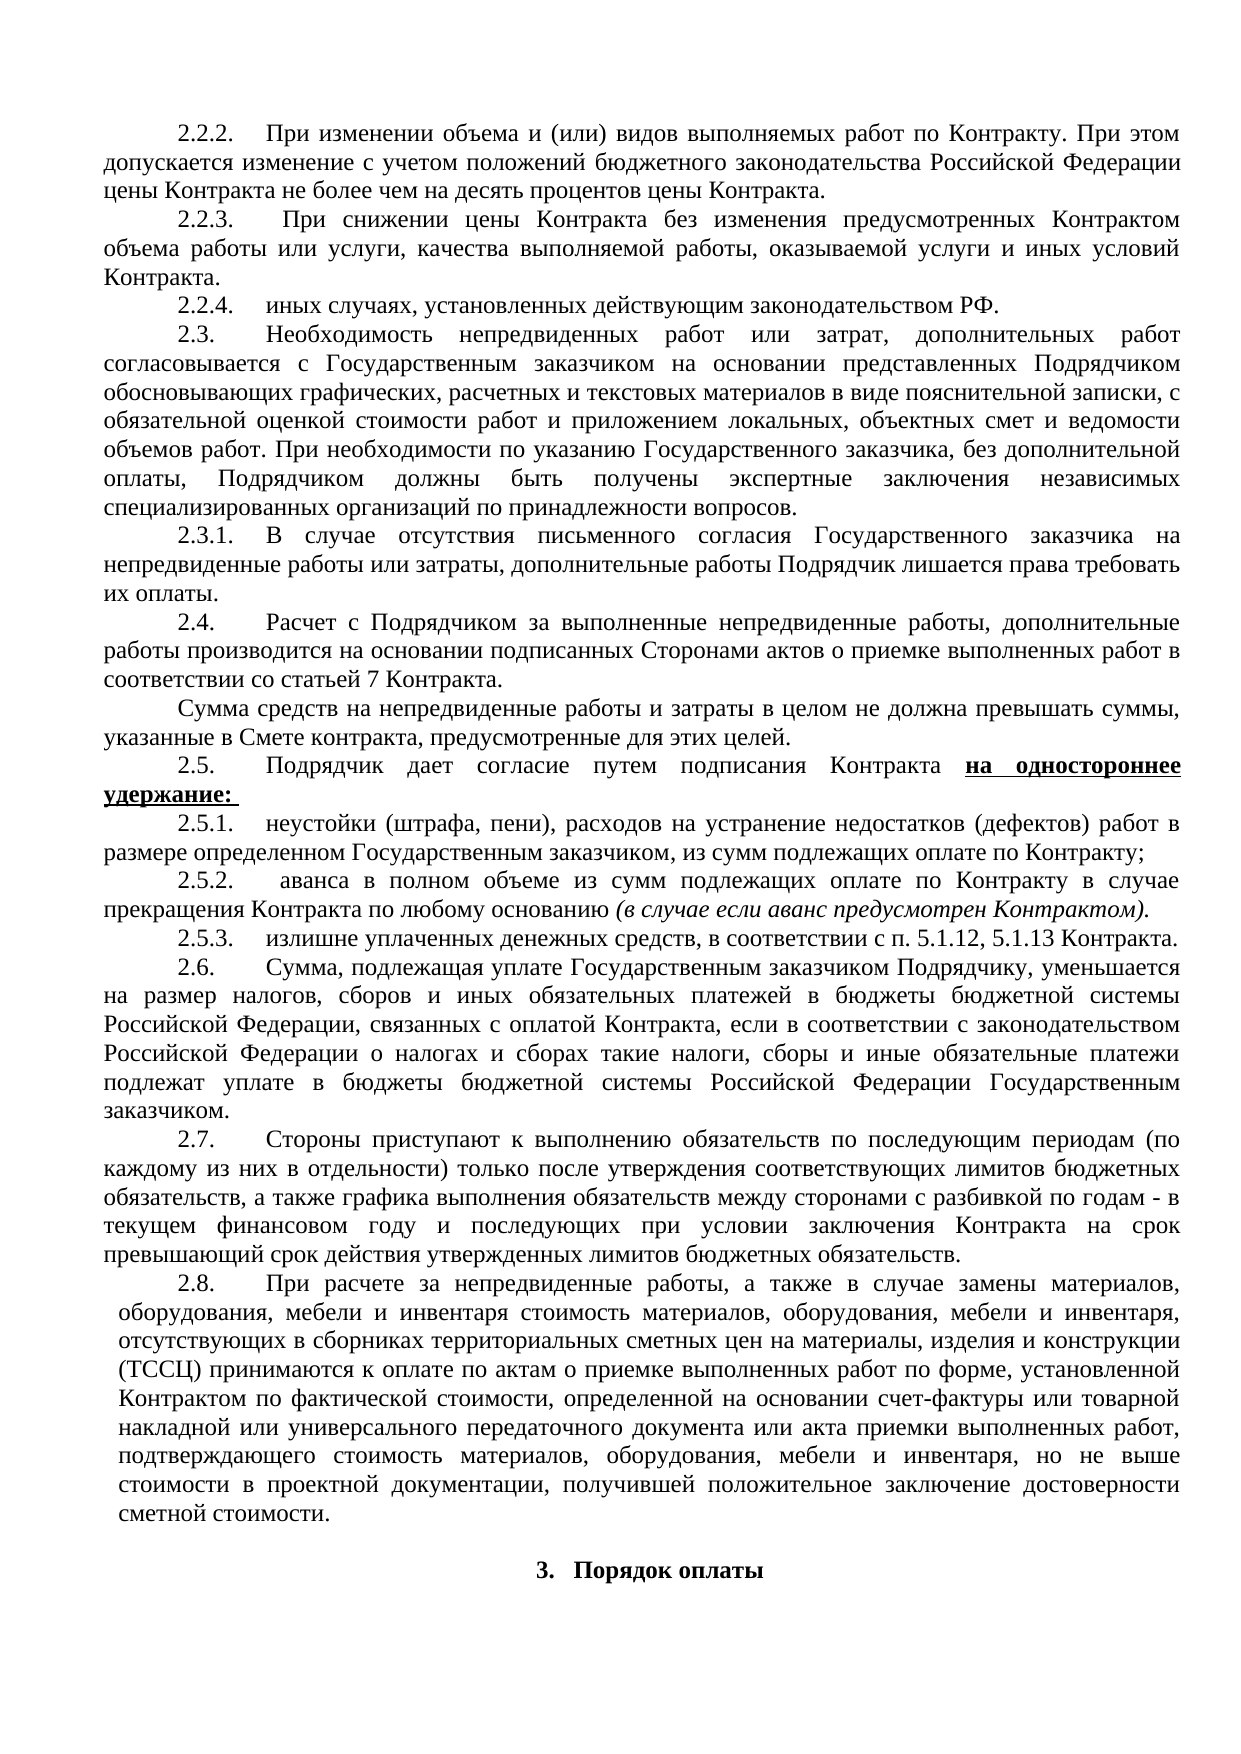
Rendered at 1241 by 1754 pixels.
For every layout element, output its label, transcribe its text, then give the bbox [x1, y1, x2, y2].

list При расчете за непредвиденные работы, а также в случае замены материалов, оборудования, мебели и инвентаря стоимость материалов, оборудования, мебели и инвентаря, отсутствующих в сборниках территориальных сметных цен на материалы, изделия и конструкции (ТССЦ) принимаются к оплате по актам о приемке выполненных работ по форме, установленной Контрактом по фактической стоимости, определенной на основании счет-фактуры или товарной накладной или универсального передаточного документа или акта приемки выполненных работ, подтверждающего стоимость материалов, оборудования, мебели и инвентаря, но не выше стоимости в проектной документации, получившей положительное заключение достоверности сметной стоимости. [118, 1268, 1181, 1527]
list Порядок оплаты [118, 1556, 1181, 1584]
list излишне уплаченных денежных средств, в соответствии с п. 5.1.12, 5.1.13 Контракта. [103, 923, 1181, 952]
list Необходимость непредвиденных работ или затрат, дополнительных работ согласовывается с Государственным заказчиком на основании представленных Подрядчиком обосновывающих графических, расчетных и текстовых материалов в виде пояснительной записки, с обязательной оценкой стоимости работ и приложением локальных, объектных смет и ведомости объемов работ. При необходимости по указанию Государственного заказчика, без дополнительной оплаты, Подрядчиком должны быть получены экспертные заключения независимых специализированных организаций по принадлежности вопросов. [103, 319, 1181, 521]
list Расчет с Подрядчиком за выполненные непредвиденные работы, дополнительные работы производится на основании подписанных Сторонами актов о приемке выполненных работ в соответствии со статьей 7 Контракта. [103, 607, 1181, 693]
list Стороны приступают к выполнению обязательств по последующим периодам (по каждому из них в отдельности) только после утверждения соответствующих лимитов бюджетных обязательств, а также графика выполнения обязательств между сторонами с разбивкой по годам - в текущем финансовом году и последующих при условии заключения Контракта на срок превышающий срок действия утвержденных лимитов бюджетных обязательств. [103, 1124, 1181, 1268]
text Сумма средств на непредвиденные работы и затраты в целом не должна превышать суммы, указанные в Смете контракта, предусмотренные для этих целей. [103, 693, 1181, 751]
list иных случаях, установленных действующим законодательством РФ. [103, 291, 1181, 319]
list Сумма, подлежащая уплате Государственным заказчиком Подрядчику, уменьшается на размер налогов, сборов и иных обязательных платежей в бюджеты бюджетной системы Российской Федерации, связанных с оплатой Контракта, если в соответствии с законодательством Российской Федерации о налогах и сборах такие налоги, сборы и иные обязательные платежи подлежат уплате в бюджеты бюджетной системы Российской Федерации Государственным заказчиком. [103, 952, 1181, 1124]
list неустойки (штрафа, пени), расходов на устранение недостатков (дефектов) работ в размере определенном Государственным заказчиком, из сумм подлежащих оплате по Контракту; [103, 808, 1181, 866]
list При изменении объема и (или) видов выполняемых работ по Контракту. При этом допускается изменение с учетом положений бюджетного законодательства Российской Федерации цены Контракта не более чем на десять процентов цены Контракта. [103, 118, 1181, 204]
list Подрядчик дает согласие путем подписания Контракта на одностороннее удержание: [103, 751, 1181, 808]
list аванса в полном объеме из сумм подлежащих оплате по Контракту в случае прекращения Контракта по любому основанию (в случае если аванс предусмотрен Контрактом). [103, 866, 1181, 923]
list В случае отсутствия письменного согласия Государственного заказчика на непредвиденные работы или затраты, дополнительные работы Подрядчик лишается права требовать их оплаты. [103, 521, 1181, 607]
list При снижении цены Контракта без изменения предусмотренных Контрактом объема работы или услуги, качества выполняемой работы, оказываемой услуги и иных условий Контракта. [103, 204, 1181, 291]
